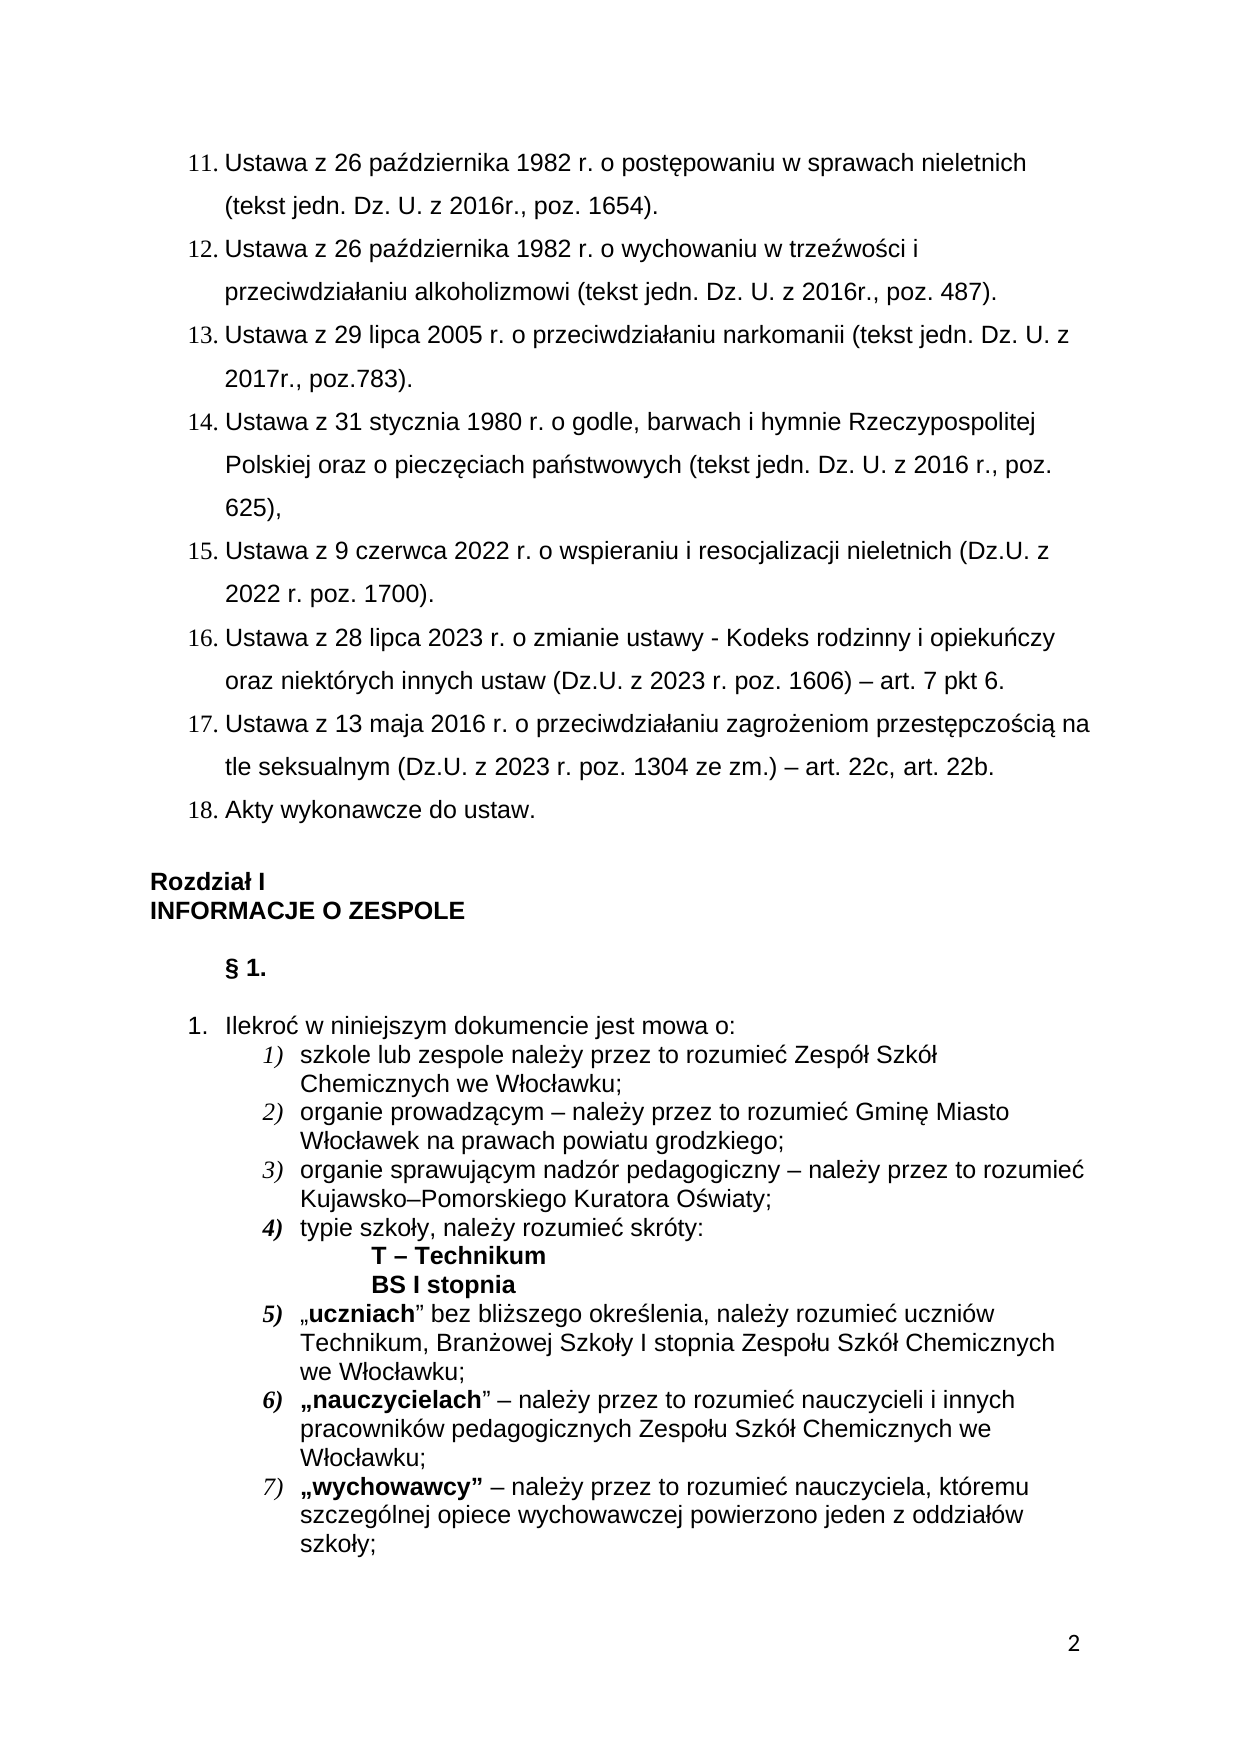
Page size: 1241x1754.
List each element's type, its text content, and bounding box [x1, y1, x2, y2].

list typie szkoły, należy rozumieć skróty: [262, 1212, 1093, 1241]
list organie sprawującym nadzór pedagogiczny – należy przez to rozumieć Kujawsko–Pomorskiego Kuratora Oświaty; [262, 1155, 1093, 1212]
list Ustawa z 13 maja 2016 r. o przeciwdziałaniu zagrożeniom przestępczością na tle seksualnym (Dz.U. z 2023 r. poz. 1304 ze zm.) – art. 22c, art. 22b. [187, 709, 1093, 781]
list Akty wykonawcze do ustaw. [187, 795, 1093, 824]
text § 1. [225, 953, 1093, 982]
list szkole lub zespole należy przez to rozumieć Zespół Szkół Chemicznych we Włocławku; [262, 1040, 1093, 1097]
text INFORMACJE O ZESPOLE [150, 896, 1093, 925]
list „uczniach” bez bliższego określenia, należy rozumieć uczniów Technikum, Branżowej Szkoły I stopnia Zespołu Szkół Chemicznych we Włocławku; [262, 1299, 1093, 1385]
list „wychowawcy” – należy przez to rozumieć nauczyciela, któremu szczególnej opiece wychowawczej powierzono jeden z oddziałów szkoły; [262, 1472, 1093, 1558]
text T – Technikum [371, 1241, 1093, 1270]
list Ustawa z 26 października 1982 r. o wychowaniu w trzeźwości i przeciwdziałaniu alkoholizmowi (tekst jedn. Dz. U. z 2016r., poz. 487). [187, 234, 1093, 306]
list Ustawa z 28 lipca 2023 r. o zmianie ustawy - Kodeks rodzinny i opiekuńczy oraz niektórych innych ustaw (Dz.U. z 2023 r. poz. 1606) – art. 7 pkt 6. [187, 622, 1093, 694]
text BS I stopnia [371, 1270, 1093, 1299]
list Ustawa z 26 października 1982 r. o postępowaniu w sprawach nieletnich (tekst jedn. Dz. U. z 2016r., poz. 1654). [187, 148, 1093, 219]
list Ustawa z 31 stycznia 1980 r. o godle, barwach i hymnie Rzeczypospolitej Polskiej oraz o pieczęciach państwowych (tekst jedn. Dz. U. z 2016 r., poz. 625), [187, 407, 1093, 522]
list organie prowadzącym – należy przez to rozumieć Gminę Miasto Włocławek na prawach powiatu grodzkiego; [262, 1097, 1093, 1155]
list „nauczycielach” – należy przez to rozumieć nauczycieli i innych pracowników pedagogicznych Zespołu Szkół Chemicznych we Włocławku; [262, 1385, 1093, 1472]
list Ilekroć w niniejszym dokumencie jest mowa o: [187, 1011, 1093, 1040]
list Ustawa z 9 czerwca 2022 r. o wspieraniu i resocjalizacji nieletnich (Dz.U. z 2022 r. poz. 1700). [187, 536, 1093, 608]
list Ustawa z 29 lipca 2005 r. o przeciwdziałaniu narkomanii (tekst jedn. Dz. U. z 2017r., poz.783). [187, 320, 1093, 392]
text Rozdział I [150, 867, 1093, 896]
